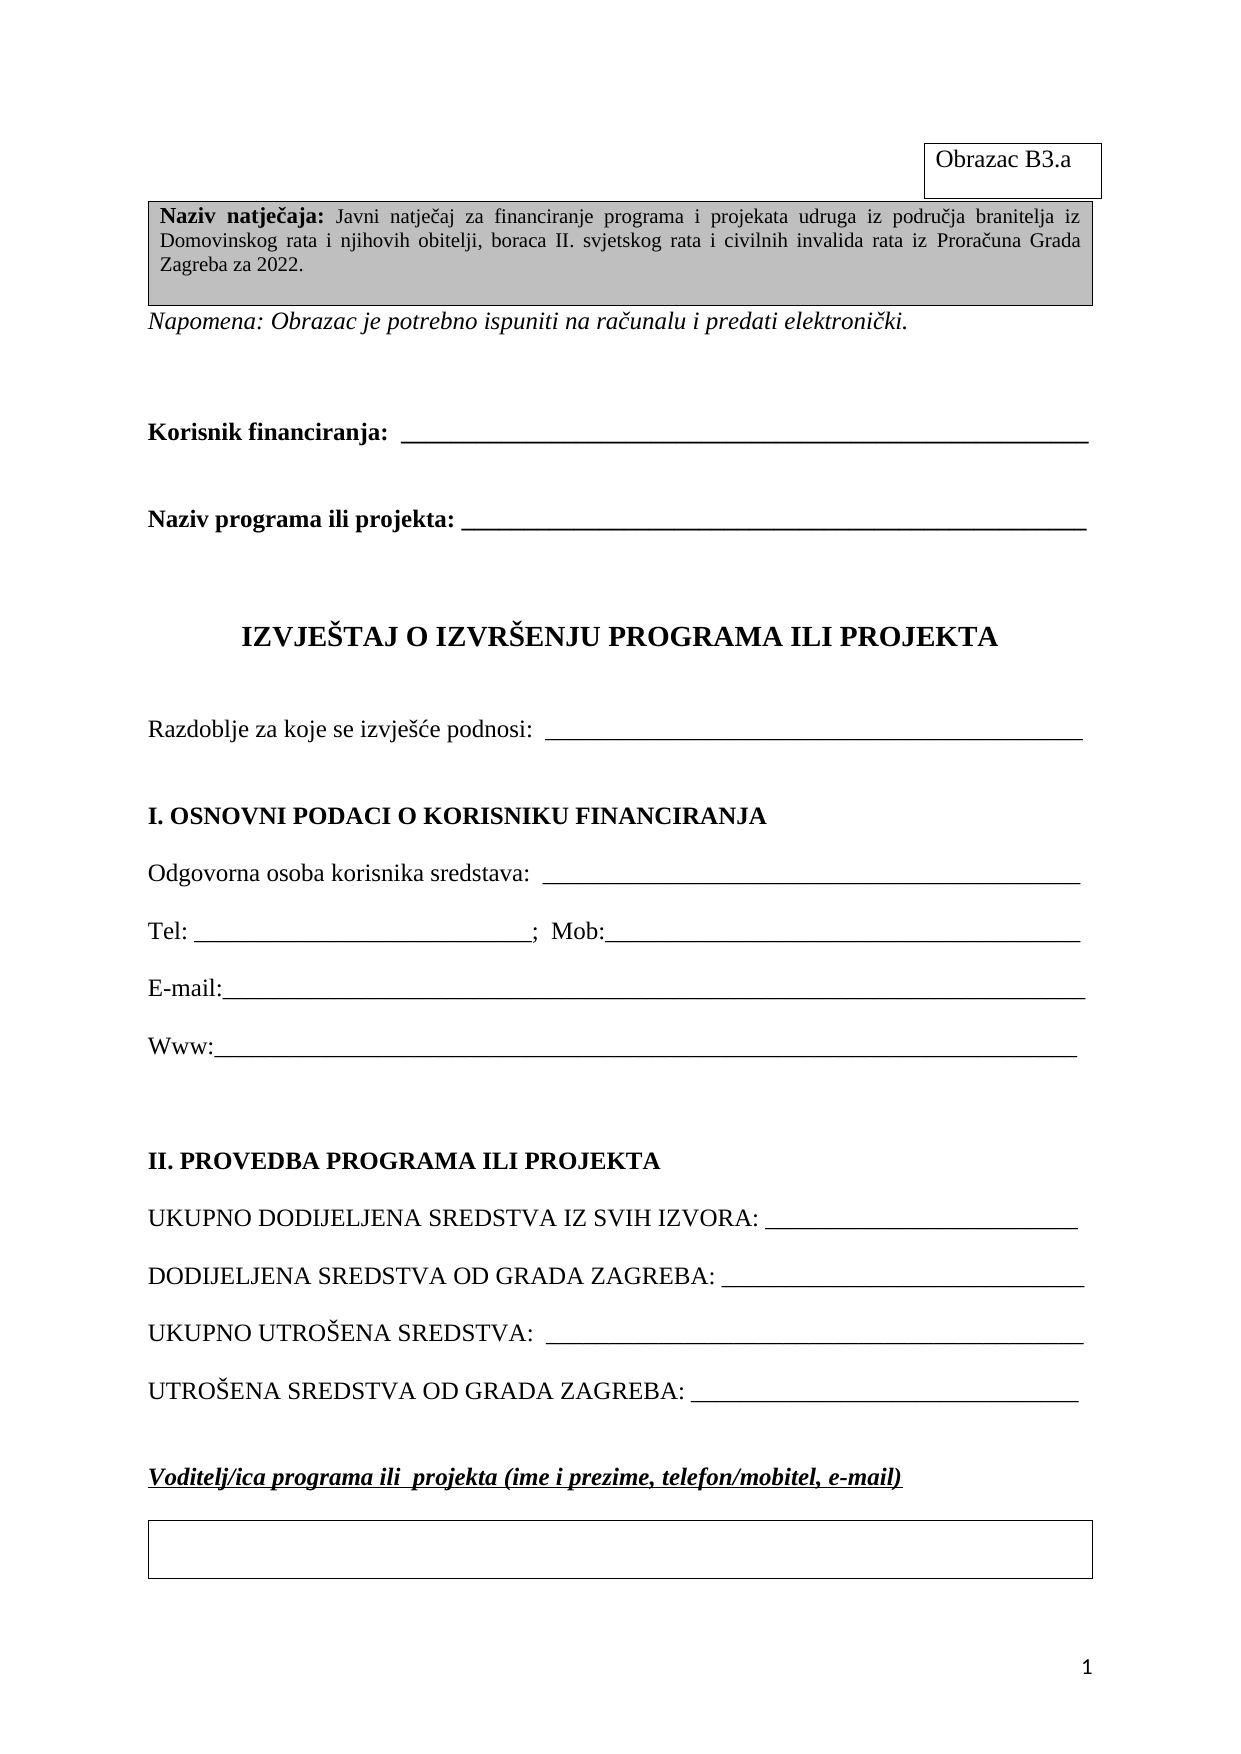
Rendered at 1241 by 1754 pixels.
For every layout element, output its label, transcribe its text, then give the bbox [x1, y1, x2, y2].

table_header Naziv natječaja: Javni natječaj za financiranje programa i projekata udruga iz područja branitelja iz Domovinskog rata i njihovih obitelji, boraca II. svjetskog rata i civilnih invalida rata iz Proračuna Grada Zagreba za 2022. [149, 202, 1092, 305]
text UKUPNO DODIJELJENA SREDSTVA IZ SVIH IZVORA: _________________________ [148, 1203, 1092, 1232]
text E-mail:_____________________________________________________________________ [148, 973, 1092, 1002]
text UKUPNO UTROŠENA SREDSTVA: ___________________________________________ [148, 1318, 1092, 1347]
text IZVJEŠTAJ O IZVRŠENJU PROGRAMA ILI PROJEKTA [148, 619, 1092, 652]
text DODIJELJENA SREDSTVA OD GRADA ZAGREBA: _____________________________ [148, 1261, 1092, 1289]
text Voditelj/ica programa ili projekta (ime i prezime, telefon/mobitel, e-mail) [148, 1462, 1092, 1491]
text Naziv programa ili projekta: __________________________________________________ [148, 504, 1092, 532]
table_header Obrazac B3.a [925, 144, 1101, 198]
text Razdoblje za koje se izvješće podnosi: ___________________________________________ [148, 714, 1092, 743]
text Korisnik financiranja: _______________________________________________________ [148, 417, 1092, 446]
text Tel: ___________________________; Mob:______________________________________ [148, 916, 1092, 944]
text II. PROVEDBA PROGRAMA ILI PROJEKTA [148, 1146, 1092, 1174]
text I. OSNOVNI PODACI O KORISNIKU FINANCIRANJA [148, 801, 1092, 829]
text UTROŠENA SREDSTVA OD GRADA ZAGREBA: _______________________________ [148, 1376, 1092, 1404]
text Odgovorna osoba korisnika sredstava: ___________________________________________ [148, 858, 1092, 887]
table_header [149, 1521, 1092, 1578]
text Www:_____________________________________________________________________ [148, 1031, 1092, 1059]
text Napomena: Obrazac je potrebno ispuniti na računalu i predati elektronički. [148, 306, 1092, 335]
